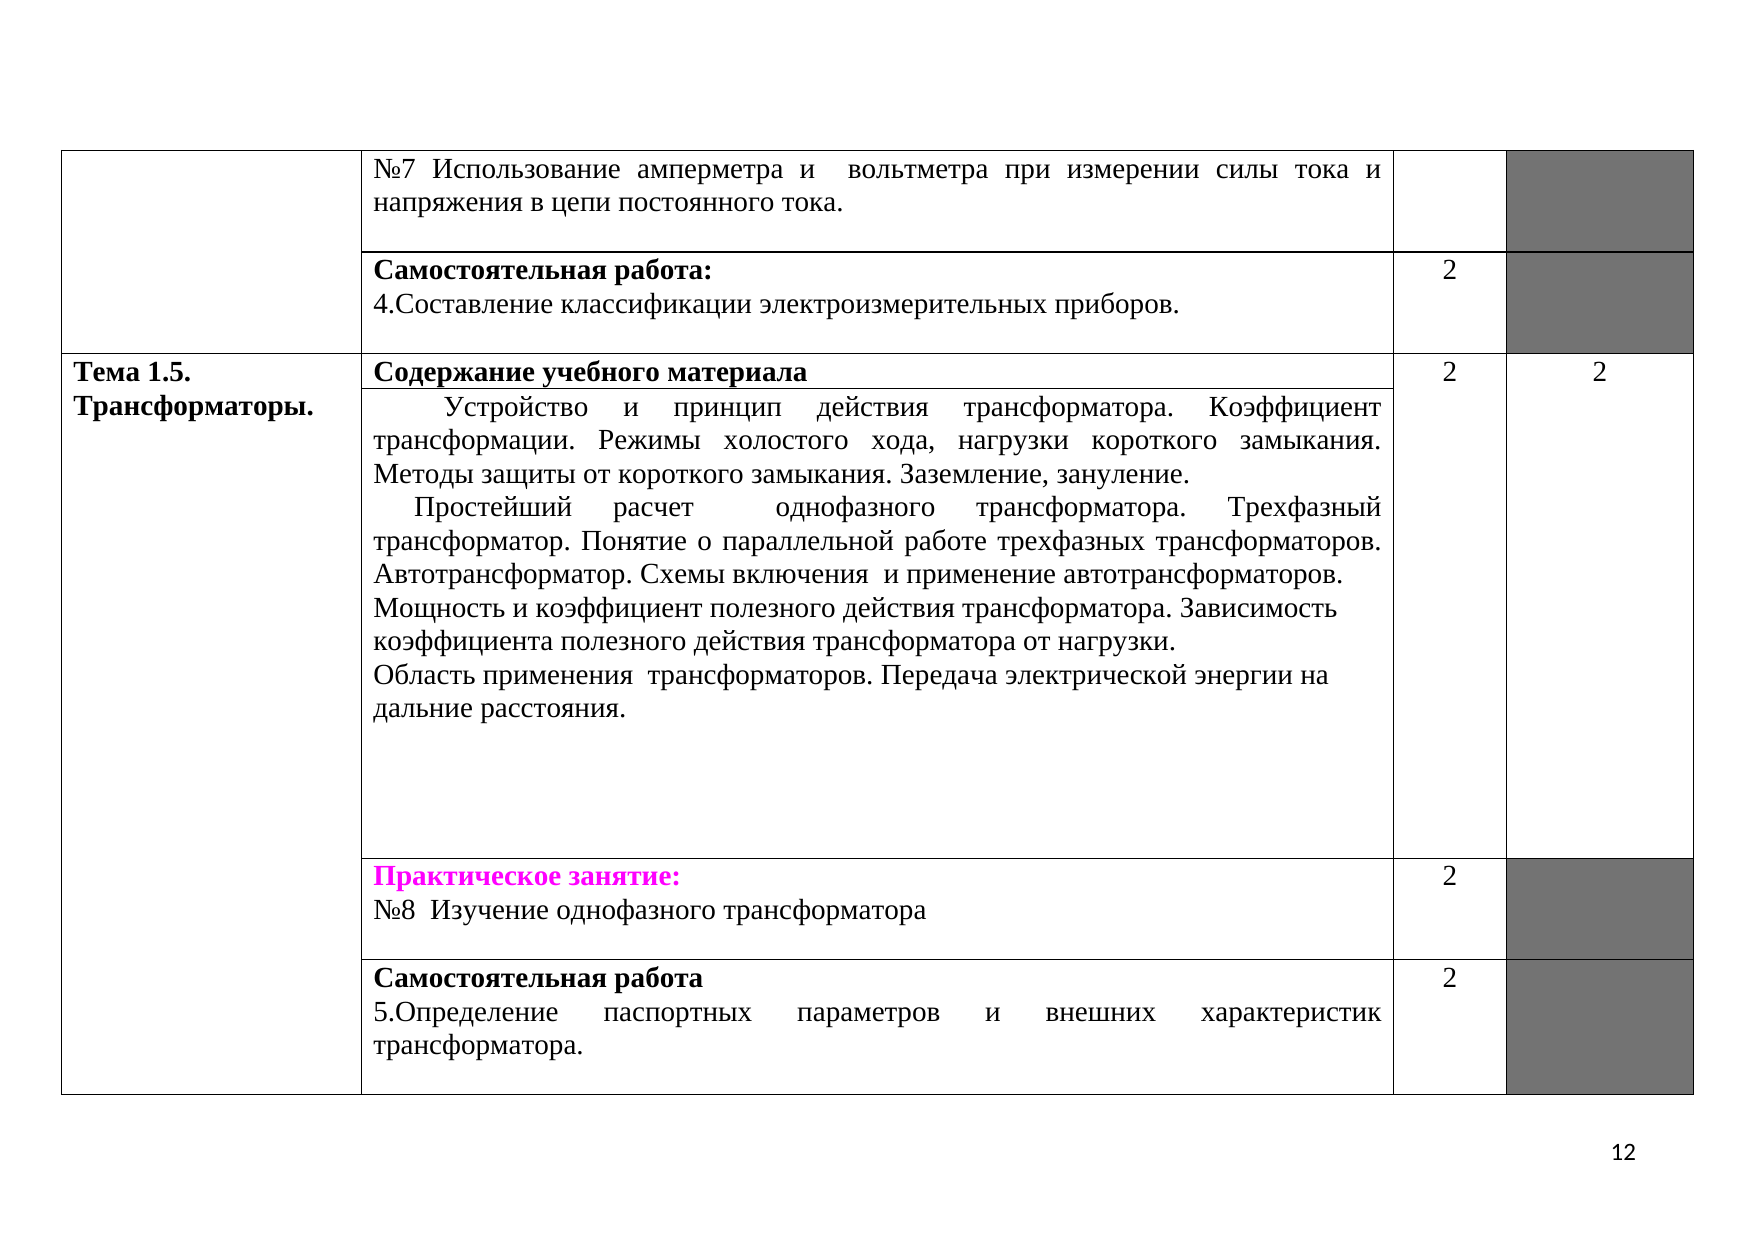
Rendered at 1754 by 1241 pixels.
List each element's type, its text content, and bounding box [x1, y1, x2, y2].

table_cell [1507, 960, 1693, 1094]
table_cell Практическое занятие: №8 Изучение однофазного трансформатора [362, 859, 1393, 959]
table_cell 2 [1394, 253, 1506, 353]
table_cell [1507, 253, 1693, 353]
table_cell 2 [1394, 354, 1506, 857]
table_cell Самостоятельная работа: 4.Составление классификации электроизмерительных приборов. [362, 253, 1393, 353]
table_cell Содержание учебного материала [362, 354, 1393, 388]
table_cell [1507, 859, 1693, 959]
table_cell 2 [1394, 859, 1506, 959]
table_cell 2 [1394, 151, 1506, 251]
table_cell Устройство и принцип действия трансформатора. Коэффициент трансформации. Режимы холостого хода, нагрузки короткого замыкания. Методы защиты от короткого замыкания. Заземление, зануление. Простейший расчет однофазного трансформатора. Трехфазный трансформатор. Понятие о параллельной работе трехфазных трансформаторов. Автотрансформатор. Схемы включения и применение автотрансформаторов. Мощность и коэффициент полезного действия трансформатора. Зависимость коэффициента полезного действия трансформатора от нагрузки. Область применения трансформаторов. Передача электрической энергии на дальние расстояния. [362, 389, 1393, 857]
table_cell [362, 151, 1393, 251]
table_cell Самостоятельная работа 5.Определение паспортных параметров и внешних характеристик трансформатора. [362, 960, 1393, 1094]
table_cell 2 [1394, 960, 1506, 1094]
table_cell 2 [1507, 354, 1693, 857]
table_cell Тема 1.5. Трансформаторы. [62, 354, 361, 1094]
table_cell [1507, 151, 1693, 251]
